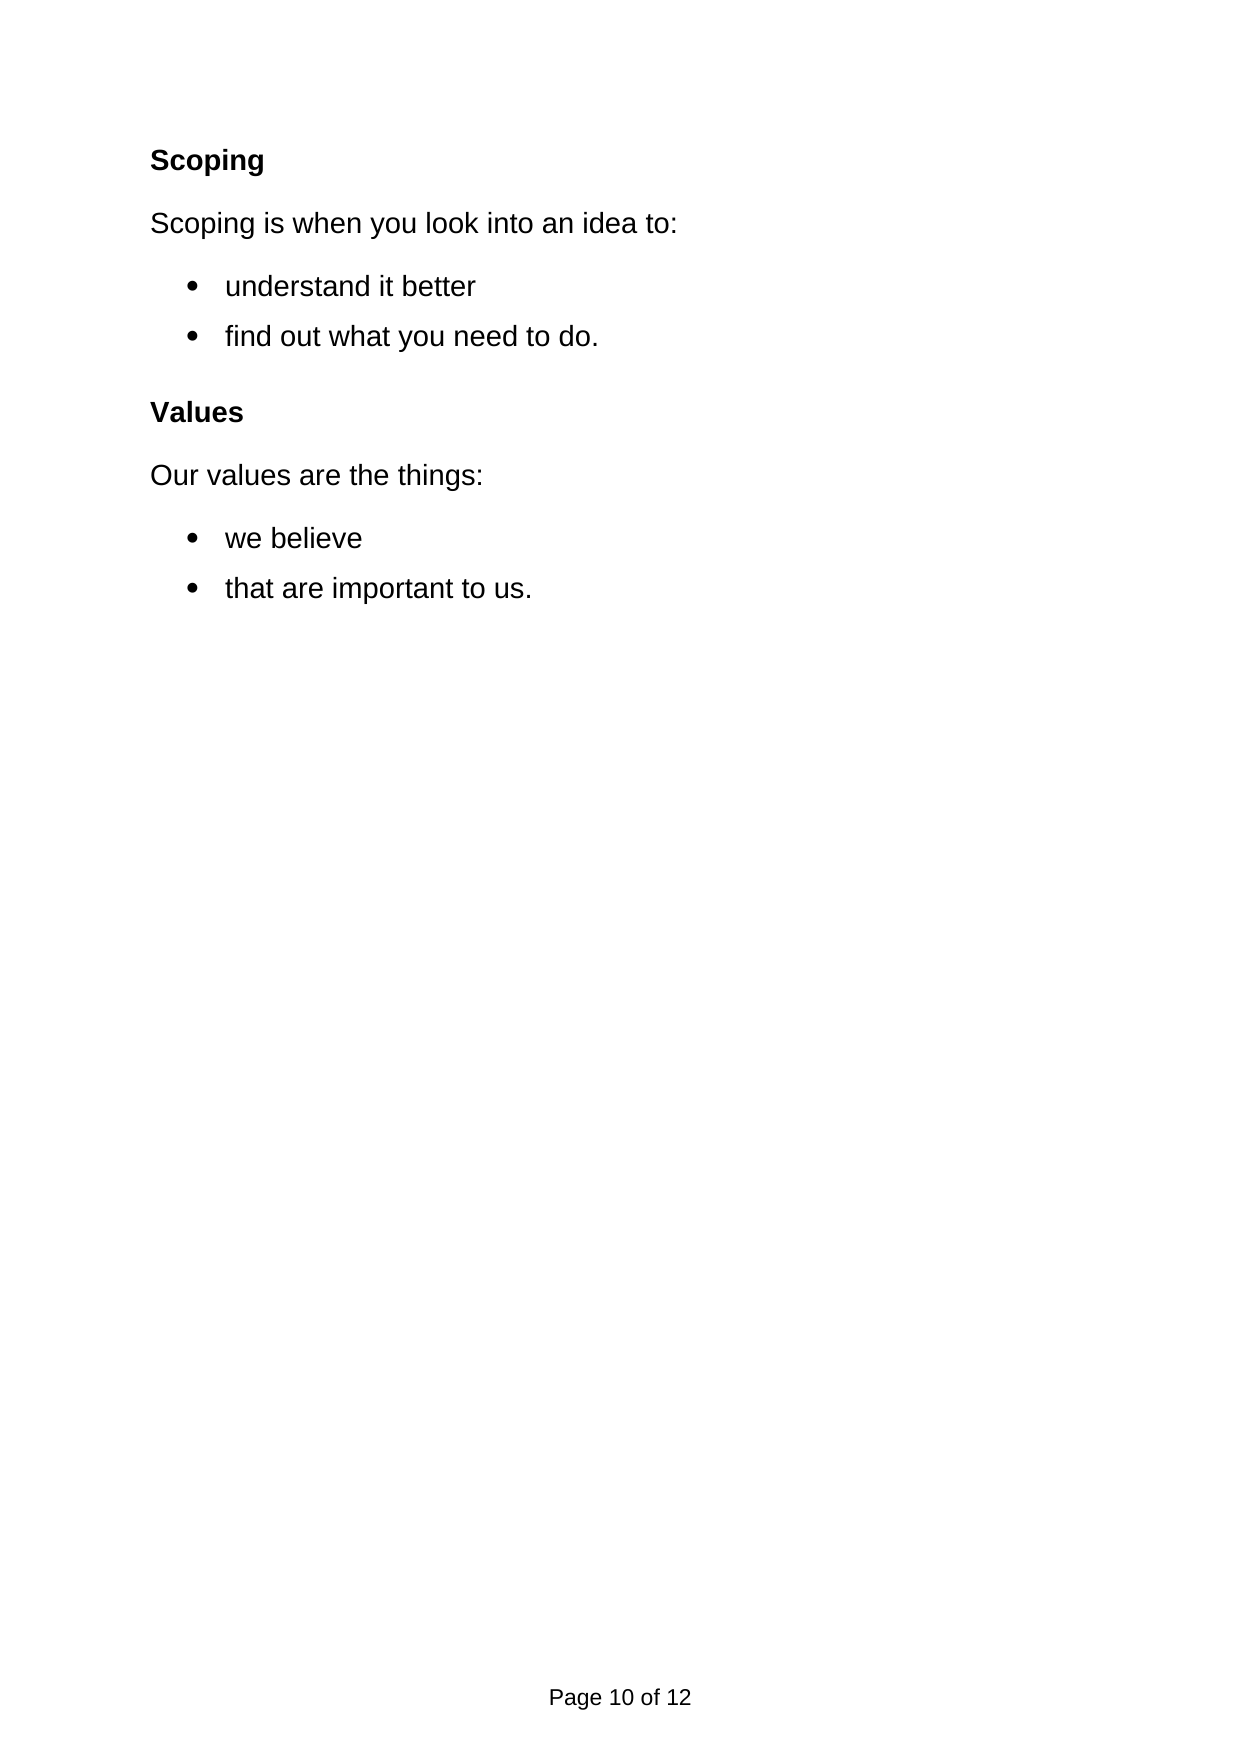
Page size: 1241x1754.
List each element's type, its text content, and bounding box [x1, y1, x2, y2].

list understand it better [187, 269, 1090, 302]
list Scoping [150, 143, 1090, 177]
list Values [150, 395, 1090, 428]
list we believe [187, 521, 1090, 554]
list find out what you need to do. [187, 319, 1090, 353]
text Our values are the things: [150, 458, 1090, 491]
text Scoping is when you look into an idea to: [150, 206, 1090, 239]
list that are important to us. [187, 571, 1090, 605]
